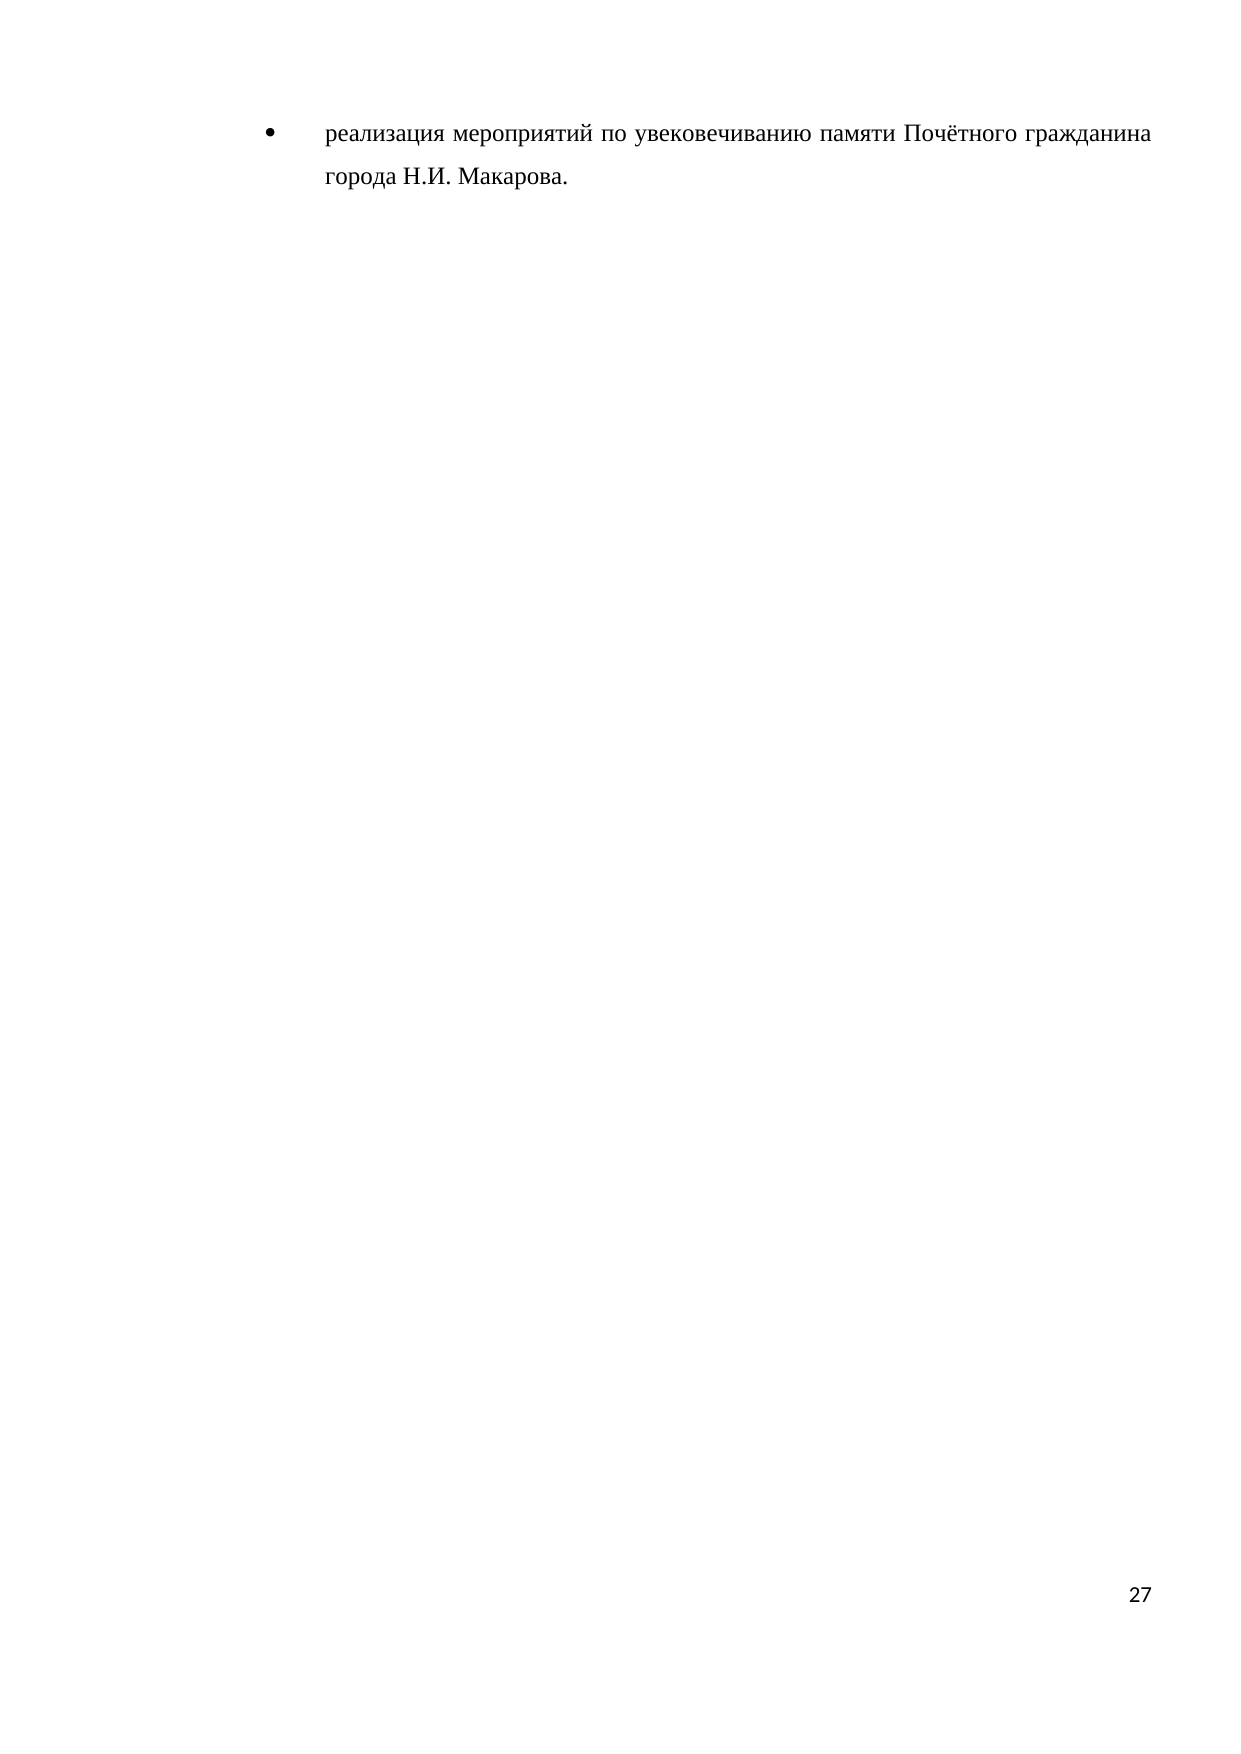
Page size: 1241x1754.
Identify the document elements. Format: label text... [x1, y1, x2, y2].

list реализация мероприятий по увековечиванию памяти Почётного гражданина города Н.И. Макарова. [266, 118, 1152, 190]
